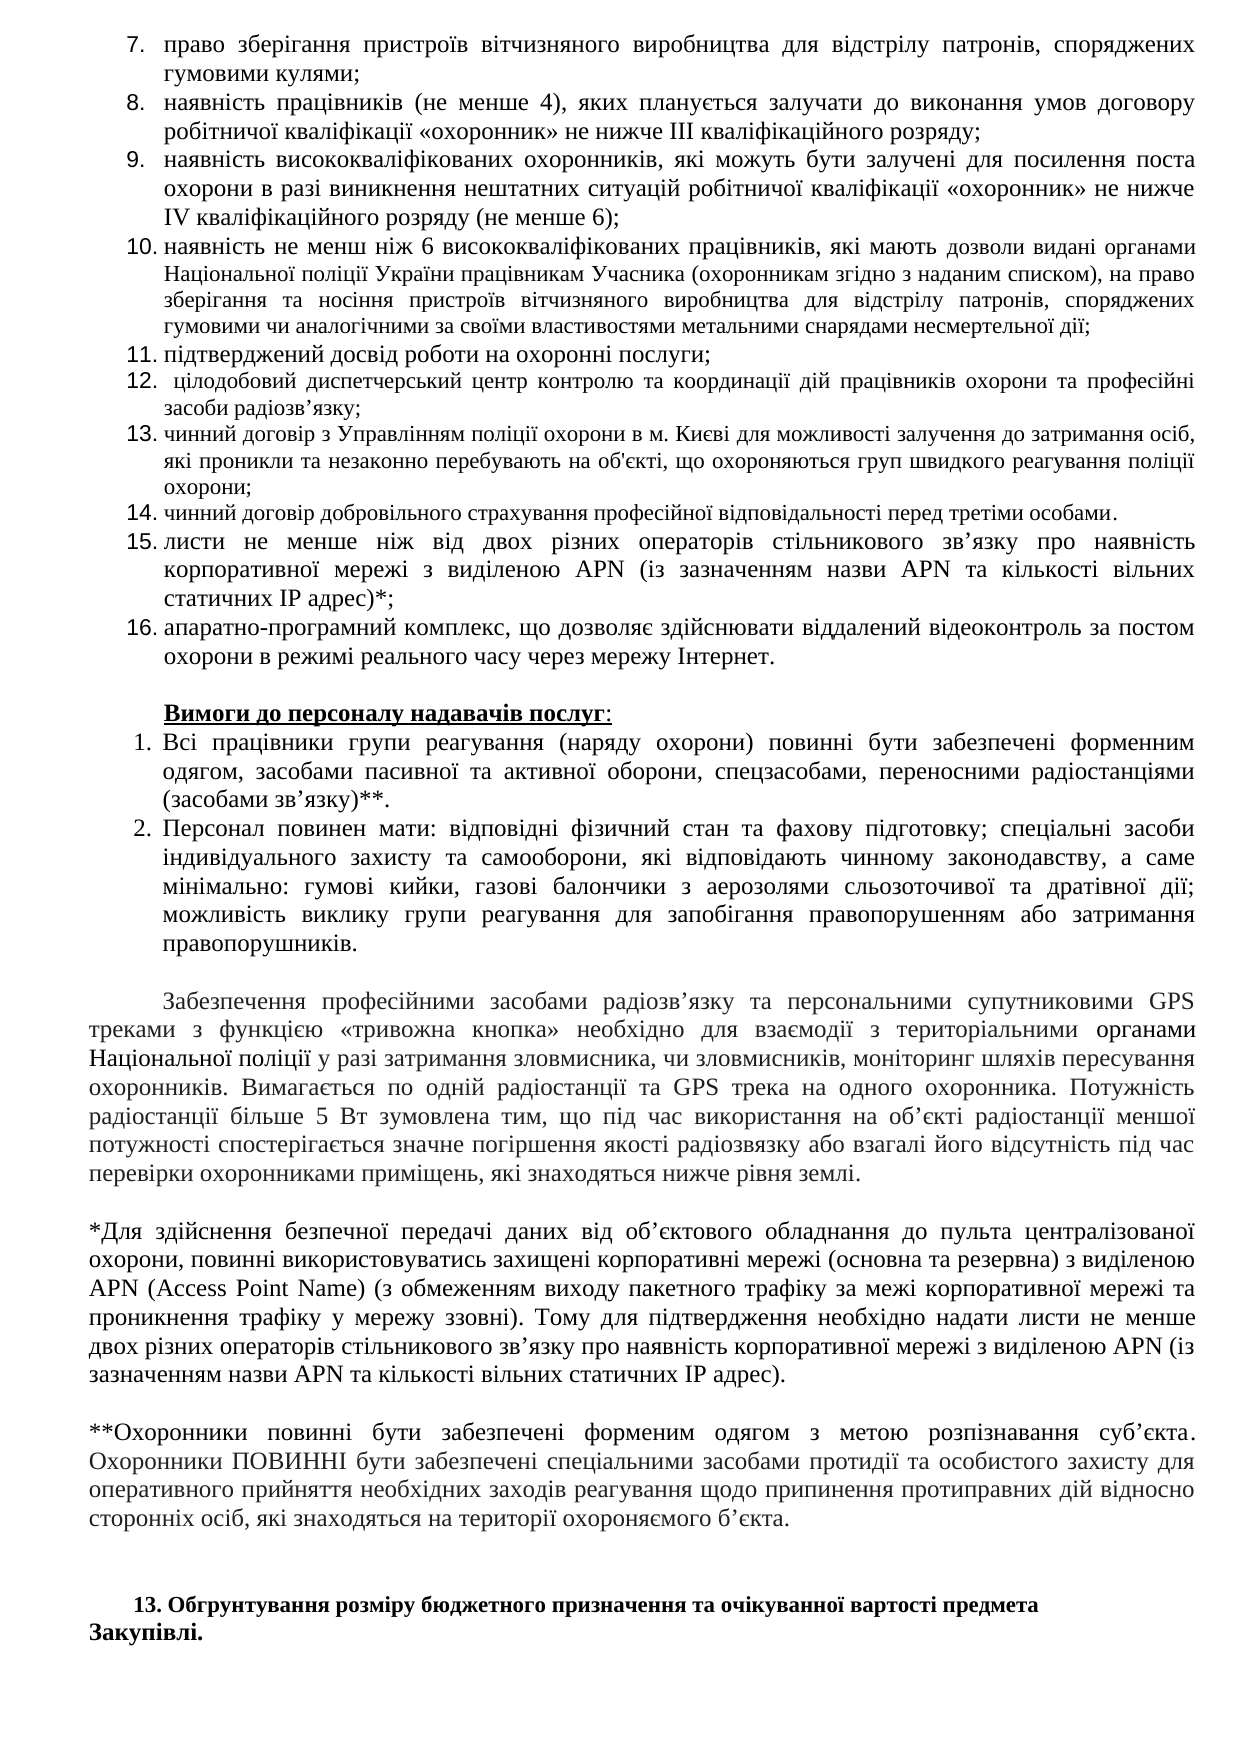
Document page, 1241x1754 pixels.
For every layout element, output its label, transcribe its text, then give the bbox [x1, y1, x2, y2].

list наявність висококваліфікованих охоронників, які можуть бути залучені для посилення поста охорони в разі виникнення нештатних ситуацій робітничої кваліфікації «охоронник» не нижче ІV кваліфікаційного розряду (не менше 6); [126, 144, 1196, 231]
text **Охоронники повинні бути забезпечені форменим одягом з метою розпізнавання суб’єкта. Охоронники ПОВИННІ бути забезпечені спеціальними засобами протидії та особистого захисту для оперативного прийняття необхідних заходів реагування щодо припинення протиправних дій відносно сторонніх осіб, які знаходяться на території охороняємого б’єкта. [89, 1417, 1196, 1532]
list чинний договір добровільного страхування професійної відповідальності перед третіми особами. [126, 499, 1196, 526]
list наявність працівників (не менше 4), яких планується залучати до виконання умов договору робітничої кваліфікації «охоронник» не нижче ІІІ кваліфікаційного розряду; [126, 87, 1196, 144]
list чинний договір з Управлінням поліції охорони в м. Києві для можливості залучення до затримання осіб, які проникли та незаконно перебувають на об'єкті, що охороняються груп швидкого реагування поліції охорони; [126, 420, 1196, 499]
list право зберігання пристроїв вітчизняного виробництва для відстрілу патронів, споряджених гумовими кулями; [126, 29, 1196, 87]
list 13. Обгрунтування розміру бюджетного призначення та очікуванної вартості предмета [133, 1591, 1196, 1617]
text Забезпечення професійними засобами радіозв’язку та персональними супутниковими GPS треками з функцією «тривожна кнопка» необхідно для взаємодії з територіальними органами Національної поліції у разі затримання зловмисника, чи зловмисників, моніторинг шляхів пересування охоронників. Вимагається по одній радіостанції та GPS трека на одного охоронника. Потужність радіостанції більше 5 Вт зумовлена тим, що під час використання на об’єкті радіостанції меншої потужності спостерігається значне погіршення якості радіозвязку або взагалі його відсутність під час перевірки охоронниками приміщень, які знаходяться нижче рівня землі. [89, 986, 1196, 1187]
list Вимоги до персоналу надавачів послуг: [164, 698, 1196, 727]
list апаратно-програмний комплекс, що дозволяє здійснювати віддалений відеоконтроль за постом охорони в режимі реального часу через мережу Інтернет. [126, 612, 1196, 669]
list цілодобовий диспетчерський центр контролю та координації дій працівників охорони та професійні засоби радіозв’язку; [126, 367, 1196, 420]
text *Для здійснення безпечної передачі даних від об’єктового обладнання до пульта централізованої охорони, повинні використовуватись захищені корпоративні мережі (основна та резервна) з виділеною APN (Access Point Name) (з обмеженням виходу пакетного трафіку за межі корпоративної мережі та проникнення трафіку у мережу ззовні). Тому для підтвердження необхідно надати листи не менше двох різних операторів стільникового зв’язку про наявність корпоративної мережі з виділеною APN (із зазначенням назви APN та кількості вільних статичних ІР адрес). [89, 1216, 1196, 1388]
list наявність не менш ніж 6 висококваліфікованих працівників, які мають дозволи видані органами Національної поліції України працівникам Учасника (охоронникам згідно з наданим списком), на право зберігання та носіння пристроїв вітчизняного виробництва для відстрілу патронів, споряджених гумовими чи аналогічними за своїми властивостями метальними снарядами несмертельної дії; [126, 231, 1196, 339]
list Персонал повинен мати: відповідні фізичний стан та фахову підготовку; спеціальні засоби індивідуального захисту та самооборони, які відповідають чинному законодавству, а саме мінімально: гумові кийки, газові балончики з аерозолями сльозоточивої та дратівної дії; можливість виклику групи реагування для запобігання правопорушенням або затримання правопорушників. [133, 813, 1196, 957]
list листи не менше ніж від двох різних операторів стільникового зв’язку про наявність корпоративної мережі з виділеною APN (із зазначенням назви APN та кількості вільних статичних ІР адрес)*; [126, 526, 1196, 612]
list підтверджений досвід роботи на охоронні послуги; [126, 339, 1196, 367]
text Закупівлі. [89, 1617, 1196, 1646]
list Всі працівники групи реагування (наряду охорони) повинні бути забезпечені форменним одягом, засобами пасивної та активної оборони, спецзасобами, переносними радіостанціями (засобами зв’язку)**. [133, 727, 1196, 813]
